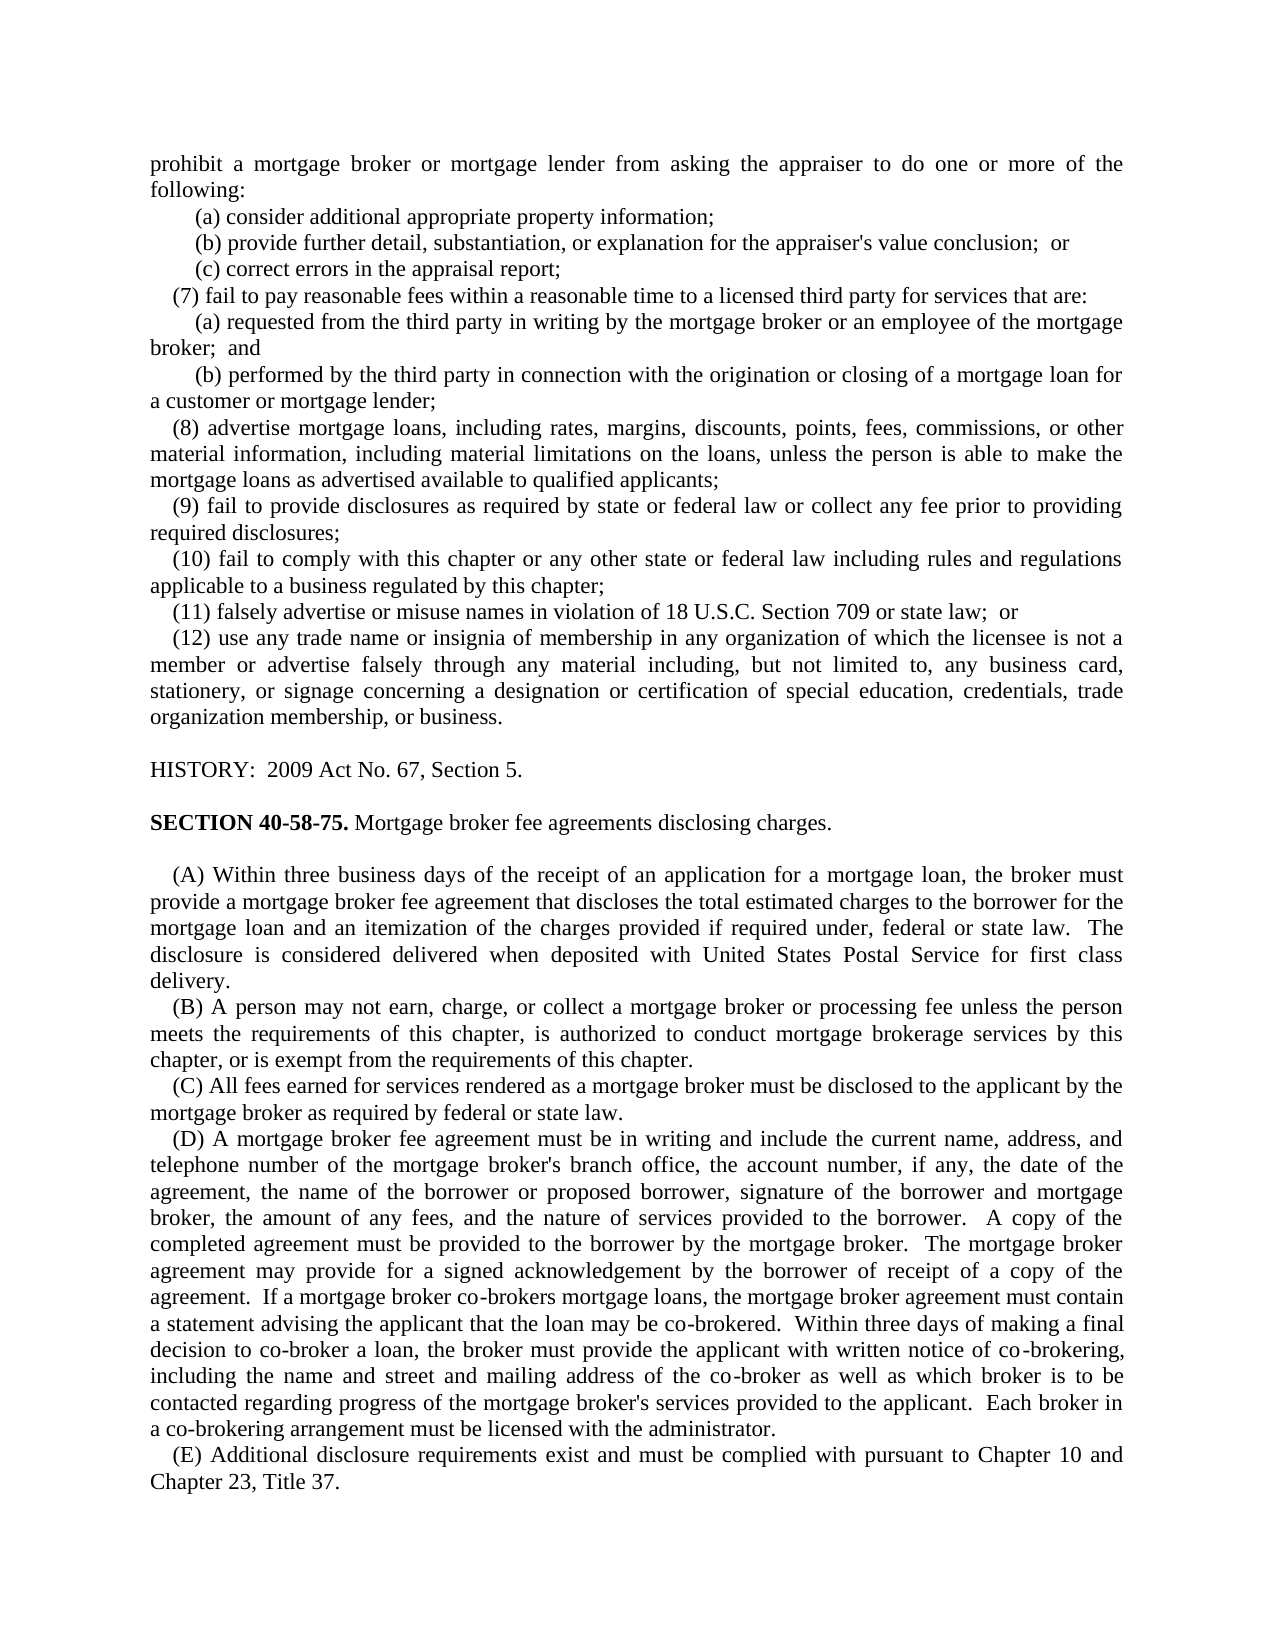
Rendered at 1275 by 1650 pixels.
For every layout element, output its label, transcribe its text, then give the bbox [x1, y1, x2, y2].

text (B) A person may not earn, charge, or collect a mortgage broker or processing fee unless the person meets the requirements of this chapter, is authorized to conduct mortgage brokerage services by this chapter, or is exempt from the requirements of this chapter. [150, 993, 1125, 1072]
text (C) All fees earned for services rendered as a mortgage broker must be disclosed to the applicant by the mortgage broker as required by federal or state law. [150, 1072, 1125, 1125]
text (8) advertise mortgage loans, including rates, margins, discounts, points, fees, commissions, or other material information, including material limitations on the loans, unless the person is able to make the mortgage loans as advertised available to qualified applicants; [150, 413, 1125, 493]
text (10) fail to comply with this chapter or any other state or federal law including rules and regulations applicable to a business regulated by this chapter; [150, 545, 1125, 598]
text (a) requested from the third party in writing by the mortgage broker or an employee of the mortgage broker; and [150, 308, 1125, 361]
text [150, 150, 1125, 203]
text (12) use any trade name or insignia of membership in any organization of which the licensee is not a member or advertise falsely through any material including, but not limited to, any business card, stationery, or signage concerning a designation or certification of special education, credentials, trade organization membership, or business. [150, 624, 1125, 730]
text (E) Additional disclosure requirements exist and must be complied with pursuant to Chapter 10 and Chapter 23, Title 37. [150, 1441, 1125, 1494]
text (9) fail to provide disclosures as required by state or federal law or collect any fee prior to providing required disclosures; [150, 493, 1125, 545]
text (c) correct errors in the appraisal report; [150, 255, 1125, 282]
text (a) consider additional appropriate property information; [150, 203, 1125, 229]
text SECTION 40-58-75. Mortgage broker fee agreements disclosing charges. [150, 809, 1125, 835]
text HISTORY: 2009 Act No. 67, Section 5. [150, 756, 1125, 782]
text (b) performed by the third party in connection with the origination or closing of a mortgage loan for a customer or mortgage lender; [150, 361, 1125, 413]
text (A) Within three business days of the receipt of an application for a mortgage loan, the broker must provide a mortgage broker fee agreement that discloses the total estimated charges to the borrower for the mortgage loan and an itemization of the charges provided if required under, federal or state law. The disclosure is considered delivered when deposited with United States Postal Service for first class delivery. [150, 862, 1125, 993]
text (D) A mortgage broker fee agreement must be in writing and include the current name, address, and telephone number of the mortgage broker's branch office, the account number, if any, the date of the agreement, the name of the borrower or proposed borrower, signature of the borrower and mortgage broker, the amount of any fees, and the nature of services provided to the borrower. A copy of the completed agreement must be provided to the borrower by the mortgage broker. The mortgage broker agreement may provide for a signed acknowledgement by the borrower of receipt of a copy of the agreement. If a mortgage broker co-brokers mortgage loans, the mortgage broker agreement must contain a statement advising the applicant that the loan may be co-brokered. Within three days of making a final decision to co-broker a loan, the broker must provide the applicant with written notice of co-brokering, including the name and street and mailing address of the co-broker as well as which broker is to be contacted regarding progress of the mortgage broker's services provided to the applicant. Each broker in a co-brokering arrangement must be licensed with the administrator. [150, 1125, 1125, 1441]
text (11) falsely advertise or misuse names in violation of 18 U.S.C. Section 709 or state law; or [150, 598, 1125, 624]
text (b) provide further detail, substantiation, or explanation for the appraiser's value conclusion; or [150, 229, 1125, 255]
text (7) fail to pay reasonable fees within a reasonable time to a licensed third party for services that are: [150, 282, 1125, 308]
